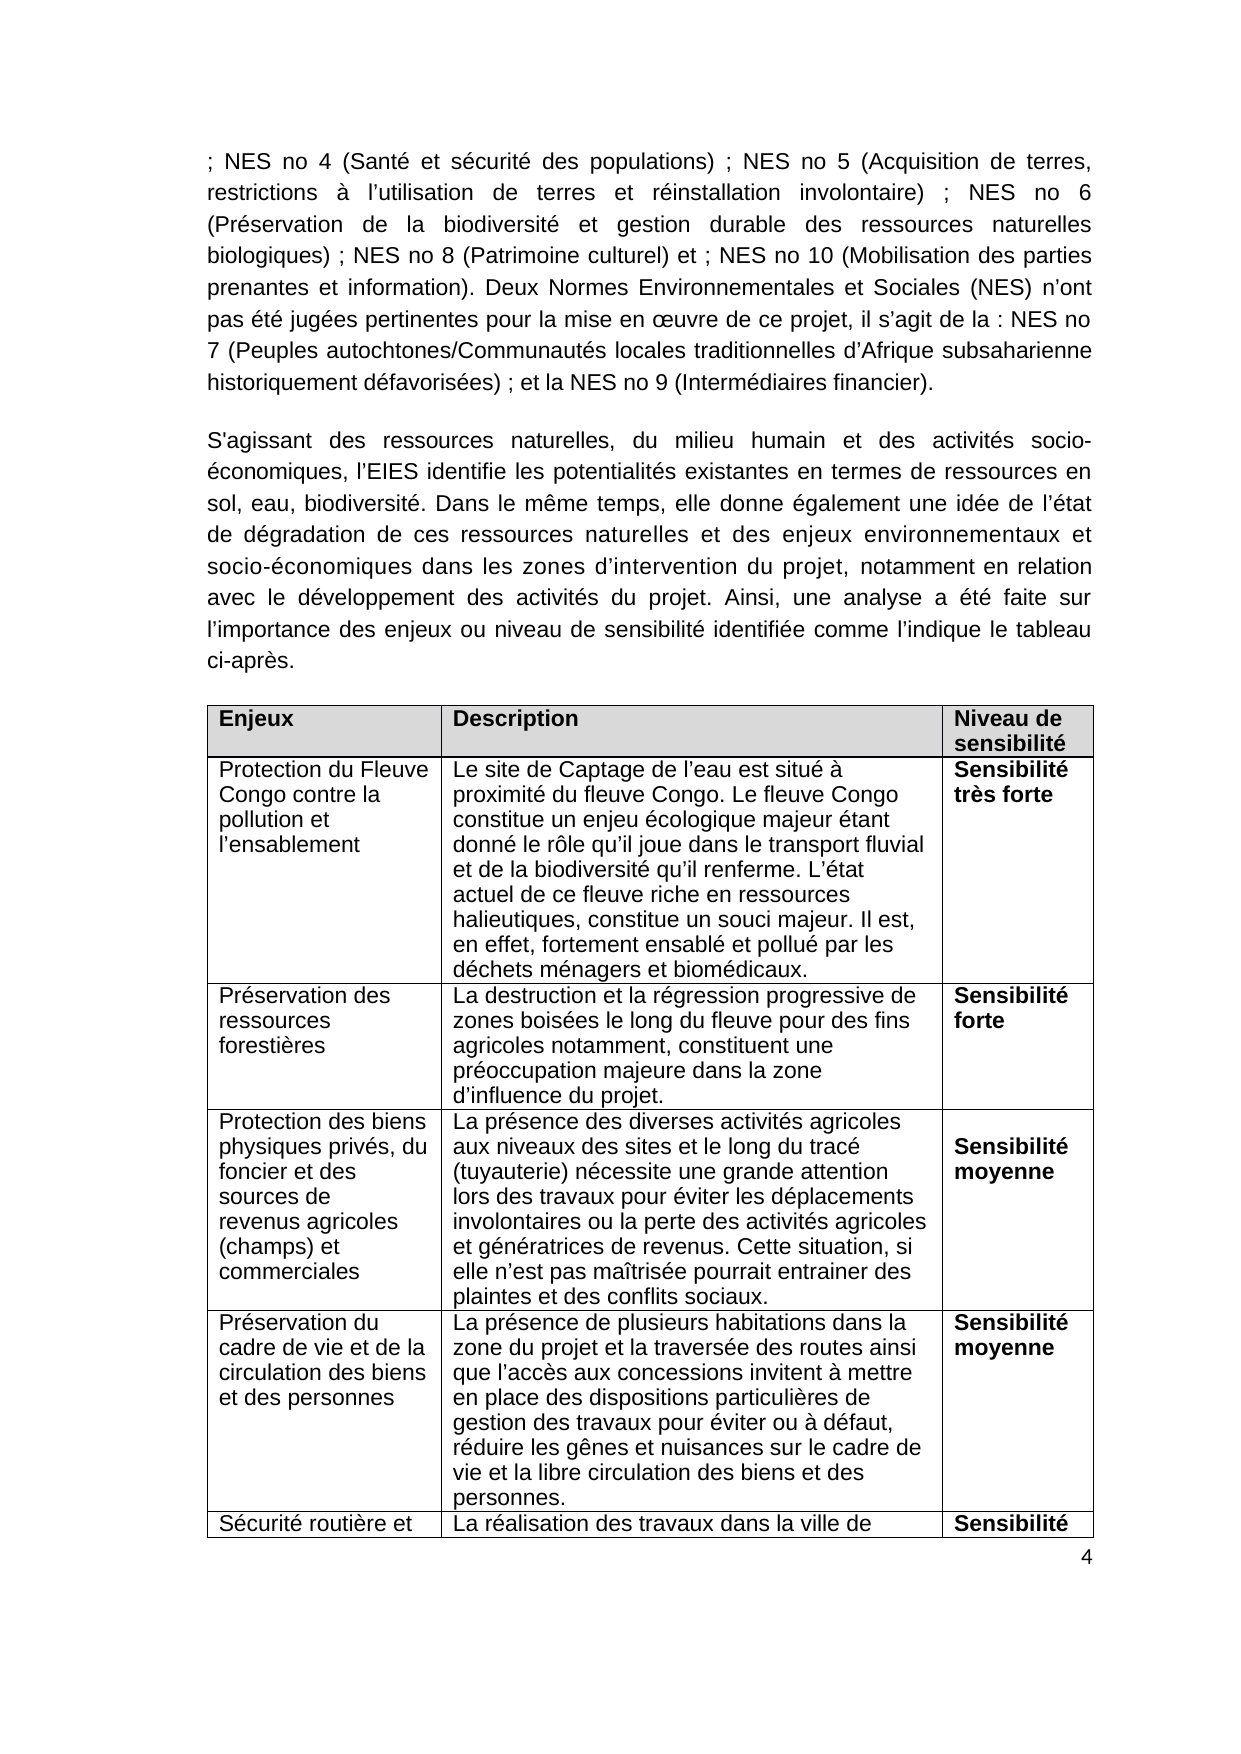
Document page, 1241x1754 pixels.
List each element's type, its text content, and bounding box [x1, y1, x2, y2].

table_cell Le site de Captage de l’eau est situé à proximité du fleuve Congo. Le fleuve Congo constitue un enjeu écologique majeur étant donné le rôle qu’il joue dans le transport fluvial et de la biodiversité qu’il renferme. L’état actuel de ce fleuve riche en ressources halieutiques, constitue un souci majeur. Il est, en effet, fortement ensablé et pollué par les déchets ménagers et biomédicaux. [442, 758, 942, 982]
table_cell La présence des diverses activités agricoles aux niveaux des sites et le long du tracé (tuyauterie) nécessite une grande attention lors des travaux pour éviter les déplacements involontaires ou la perte des activités agricoles et génératrices de revenus. Cette situation, si elle n’est pas maîtrisée pourrait entrainer des plaintes et des conflits sociaux. [442, 1110, 942, 1309]
table_cell La destruction et la régression progressive de zones boisées le long du fleuve pour des fins agricoles notamment, constituent une préoccupation majeure dans la zone d’influence du projet. [442, 984, 942, 1108]
table_header Description [442, 706, 942, 756]
table_cell Sensibilité moyenne [943, 1311, 1093, 1511]
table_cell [208, 1512, 441, 1537]
table_cell Sensibilité très forte [943, 758, 1093, 982]
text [207, 148, 1092, 395]
table_cell Protection du Fleuve Congo contre la pollution et l’ensablement [208, 758, 441, 982]
text S'agissant des ressources naturelles, du milieu humain et des activités socio-économiques, l’EIES identifie les potentialités existantes en termes de ressources en sol, eau, biodiversité. Dans le même temps, elle donne également une idée de l’état de dégradation de ces ressources naturelles et des enjeux environnementaux et socio-économiques dans les zones d’intervention du projet, notamment en relation avec le développement des activités du projet. Ainsi, une analyse a été faite sur l’importance des enjeux ou niveau de sensibilité identifiée comme l’indique le tableau ci-après. [207, 427, 1092, 674]
table_cell Protection des biens physiques privés, du foncier et des sources de revenus agricoles (champs) et commerciales [208, 1110, 441, 1309]
table_cell Préservation des ressources forestières [208, 984, 441, 1108]
table_cell Sensibilité moyenne [943, 1110, 1093, 1309]
table_header Enjeux [208, 706, 441, 756]
table_cell La présence de plusieurs habitations dans la zone du projet et la traversée des routes ainsi que l’accès aux concessions invitent à mettre en place des dispositions particulières de gestion des travaux pour éviter ou à défaut, réduire les gênes et nuisances sur le cadre de vie et la libre circulation des biens et des personnes. [442, 1311, 942, 1511]
table_header Niveau de sensibilité [943, 706, 1093, 756]
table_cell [442, 1512, 942, 1537]
table_cell Sensibilité forte [943, 1512, 1093, 1537]
table_cell Sensibilité forte [943, 984, 1093, 1108]
table_cell Préservation du cadre de vie et de la circulation des biens et des personnes [208, 1311, 441, 1511]
